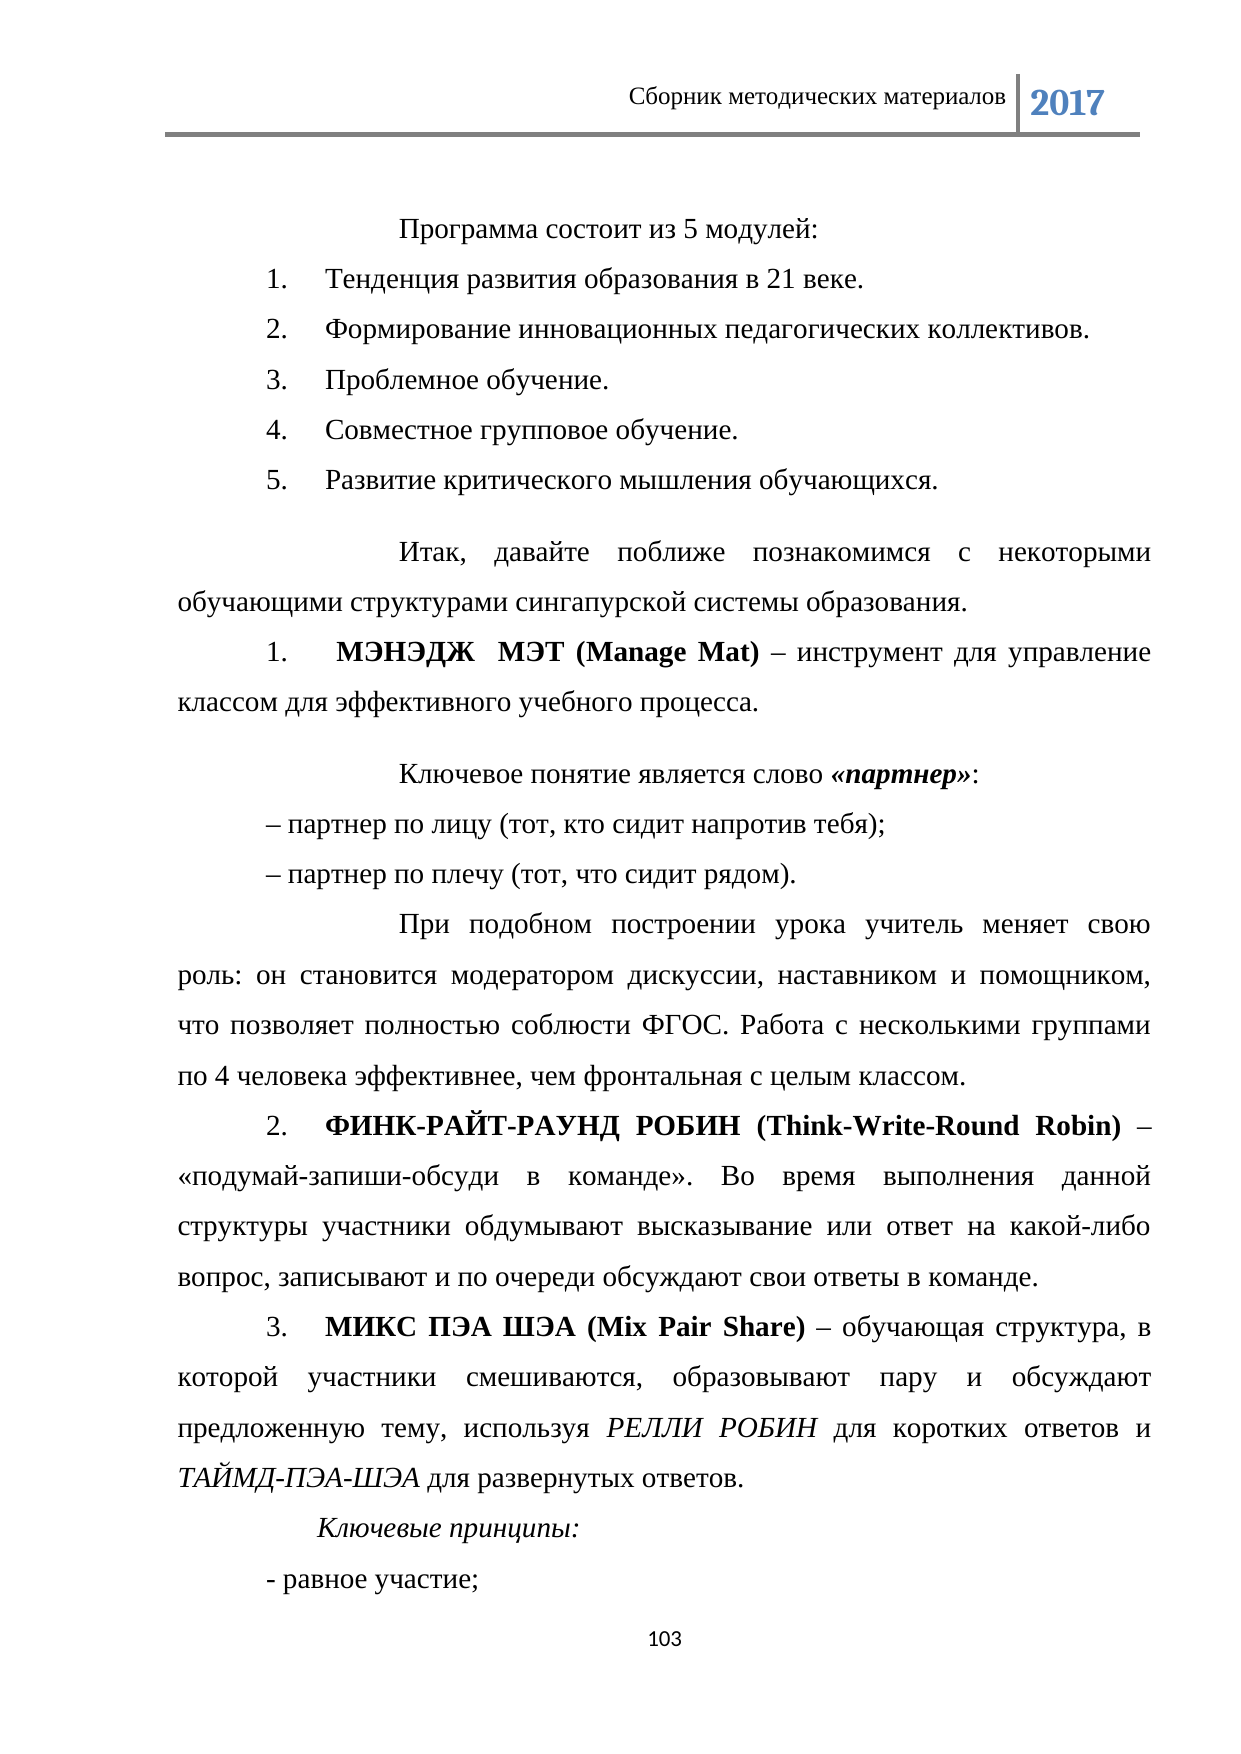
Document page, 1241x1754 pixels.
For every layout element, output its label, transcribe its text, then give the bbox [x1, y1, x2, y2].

list Тенденция развития образования в 21 веке. [177, 261, 1152, 295]
text – партнер по плечу (тот, что сидит рядом). [177, 856, 1152, 890]
list Развитие критического мышления обучающихся. [177, 462, 1152, 496]
list Формирование инновационных педагогических коллективов. [177, 312, 1152, 345]
list МЭНЭДЖ МЭТ (Manage Mat) – инструмент для управление классом для эффективного учебного процесса. [177, 634, 1152, 718]
text При подобном построении урока учитель меняет свою роль: он становится модератором дискуссии, наставником и помощником, что позволяет полностью соблюсти ФГОС. Работа с несколькими группами по 4 человека эффективнее, чем фронтальная с целым классом. [177, 907, 1152, 1091]
list МИКС ПЭА ШЭА (Mix Pair Share) – обучающая структура, в которой участники смешиваются, образовывают пару и обсуждают предложенную тему, используя РЕЛЛИ РОБИН для коротких ответов и ТАЙМД-ПЭА-ШЭА для развернутых ответов. [177, 1309, 1152, 1494]
list Проблемное обучение. [177, 362, 1152, 395]
list ФИНК-РАЙТ-РАУНД РОБИН (Think-Write-Round Robin) – «подумай-запиши-обсуди в команде». Во время выполнения данной структуры участники обдумывают высказывание или ответ на какой-либо вопрос, записывают и по очереди обсуждают свои ответы в команде. [177, 1108, 1152, 1292]
list - равное участие; [177, 1561, 1152, 1594]
text Программа состоит из 5 модулей: [177, 211, 1152, 244]
list Совместное групповое обучение. [177, 412, 1152, 446]
text – партнер по лицу (тот, кто сидит напротив тебя); [177, 806, 1152, 839]
text Ключевое понятие является слово «партнер»: [177, 756, 1152, 789]
list Ключевые принципы: [177, 1510, 1152, 1544]
text Итак, давайте поближе познакомимся с некоторыми обучающими структурами сингапурской системы образования. [177, 534, 1152, 617]
